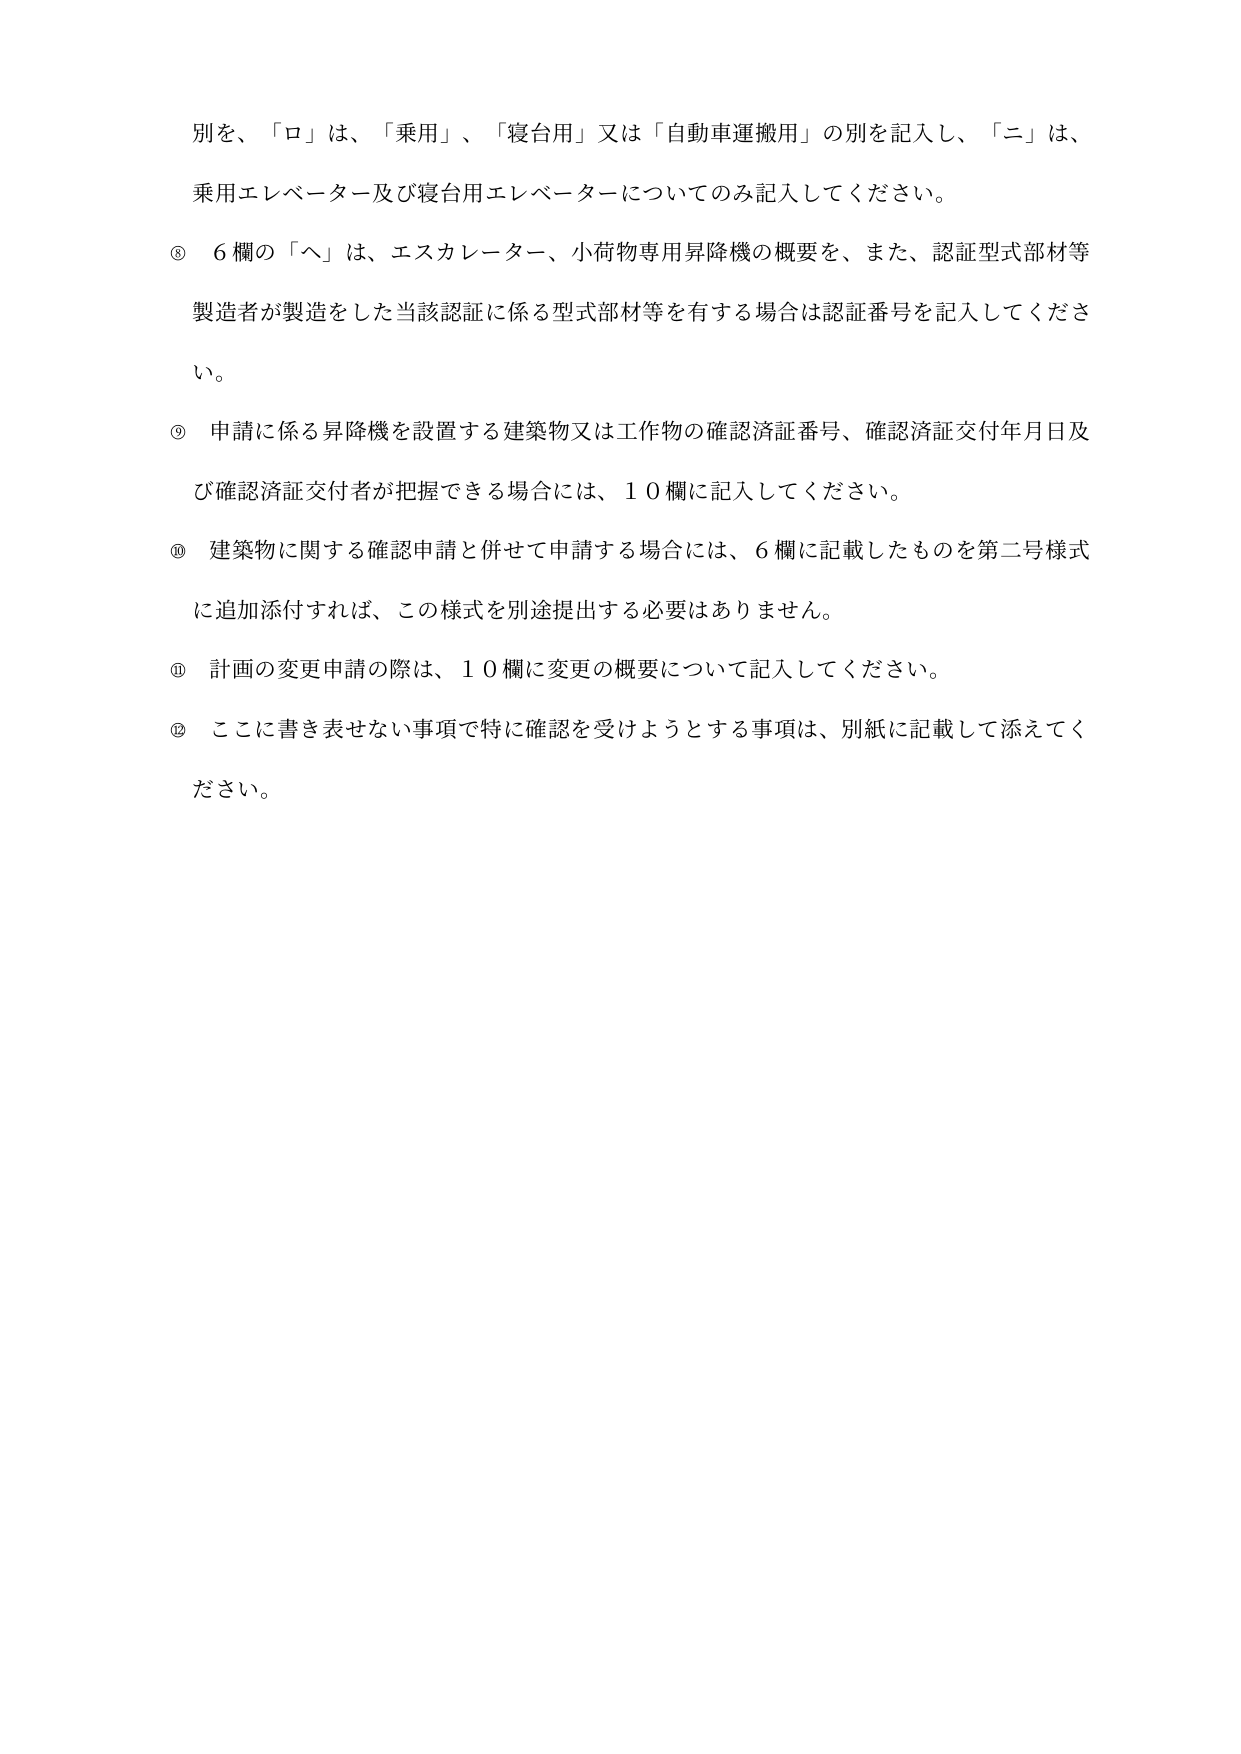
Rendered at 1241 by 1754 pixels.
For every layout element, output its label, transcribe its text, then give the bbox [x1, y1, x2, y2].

text ⑩ 建築物に関する確認申請と併せて申請する場合には、６欄に記載したものを第二号様式に追加添付すれば、この様式を別途提出する必要はありません。 [169, 519, 1092, 639]
text ⑪ 計画の変更申請の際は、１０欄に変更の概要について記入してください。 [169, 639, 1092, 698]
text ⑧ ６欄の「ヘ」は、エスカレーター、小荷物専用昇降機の概要を、また、認証型式部材等製造者が製造をした当該認証に係る型式部材等を有する場合は認証番号を記入してください。 [169, 222, 1092, 400]
text ⑫ ここに書き表せない事項で特に確認を受けようとする事項は、別紙に記載して添えてください。 [169, 698, 1092, 817]
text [169, 102, 1092, 222]
text ⑨ 申請に係る昇降機を設置する建築物又は工作物の確認済証番号、確認済証交付年月日及び確認済証交付者が把握できる場合には、１０欄に記入してください。 [169, 400, 1092, 519]
